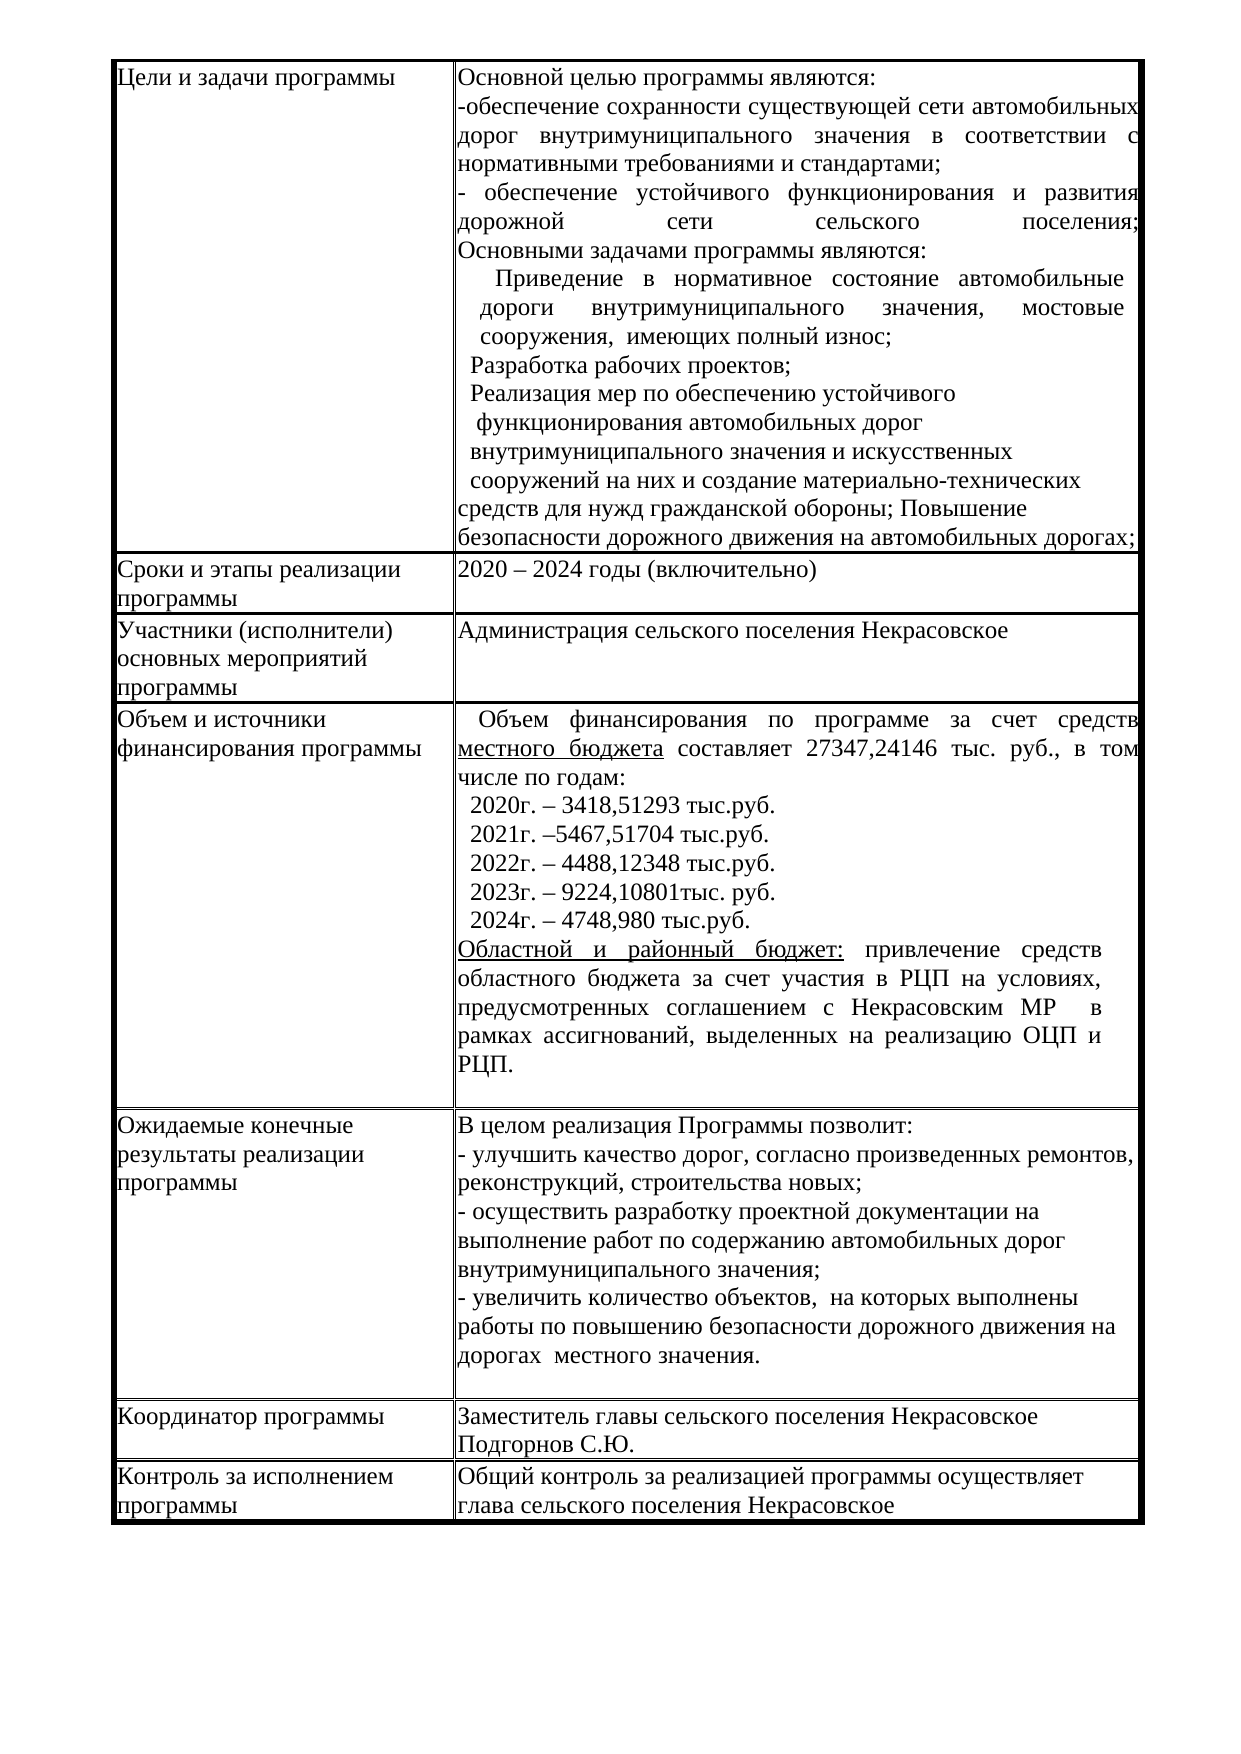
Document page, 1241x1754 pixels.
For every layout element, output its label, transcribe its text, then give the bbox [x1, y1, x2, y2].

table_cell Объем финансирования по программе за счет средств местного бюджета составляет 27347,24146 тыс. руб., в том числе по годам: 2020г. – 3418,51293 тыс.руб. 2021г. –5467,51704 тыс.руб. 2022г. – 4488,12348 тыс.руб. 2023г. – 9224,10801тыс. руб. 2024г. – 4748,980 тыс.руб. Областной и районный бюджет: привлечение средств областного бюджета за счет участия в РЦП на условиях, предусмотренных соглашением с Некрасовским МР в рамках ассигнований, выделенных на реализацию ОЦП и РЦП. [456, 704, 1138, 1107]
table_cell Ожидаемые конечные результаты реализации программы [117, 1110, 453, 1397]
table_cell Администрация сельского поселения Некрасовское [456, 615, 1138, 701]
table_cell Цели и задачи программы [117, 62, 453, 551]
table_cell В целом реализация Программы позволит: - улучшить качество дорог, согласно произведенных ремонтов, реконструкций, строительства новых; - осуществить разработку проектной документации на выполнение работ по содержанию автомобильных дорог внутримуниципального значения; - увеличить количество объектов, на которых выполнены работы по повышению безопасности дорожного движения на дорогах местного значения. [456, 1110, 1138, 1397]
table_cell Координатор программы [117, 1401, 453, 1458]
table_cell 2020 – 2024 годы (включительно) [456, 554, 1138, 612]
table_cell Основной целью программы являются: -обеспечение сохранности существующей сети автомобильных дорог внутримуниципального значения в соответствии с нормативными требованиями и стандартами; - обеспечение устойчивого функционирования и развития дорожной сети сельского поселения; Основными задачами программы являются: Приведение в нормативное состояние автомобильные дороги внутримуниципального значения, мостовые сооружения, имеющих полный износ; Разработка рабочих проектов; Реализация мер по обеспечению устойчивого функционирования автомобильных дорог внутримуниципального значения и искусственных сооружений на них и создание материально-технических средств для нужд гражданской обороны; Повышение безопасности дорожного движения на автомобильных дорогах; [456, 62, 1138, 551]
table_cell Заместитель главы сельского поселения Некрасовское Подгорнов С.Ю. [456, 1401, 1138, 1458]
table_cell Общий контроль за реализацией программы осуществляет глава сельского поселения Некрасовское [456, 1462, 1138, 1519]
table_cell Сроки и этапы реализации программы [117, 554, 453, 612]
table_cell Объем и источники финансирования программы [117, 704, 453, 1107]
table_cell Контроль за исполнением программы [117, 1462, 453, 1519]
table_cell Участники (исполнители) основных мероприятий программы [117, 615, 453, 701]
